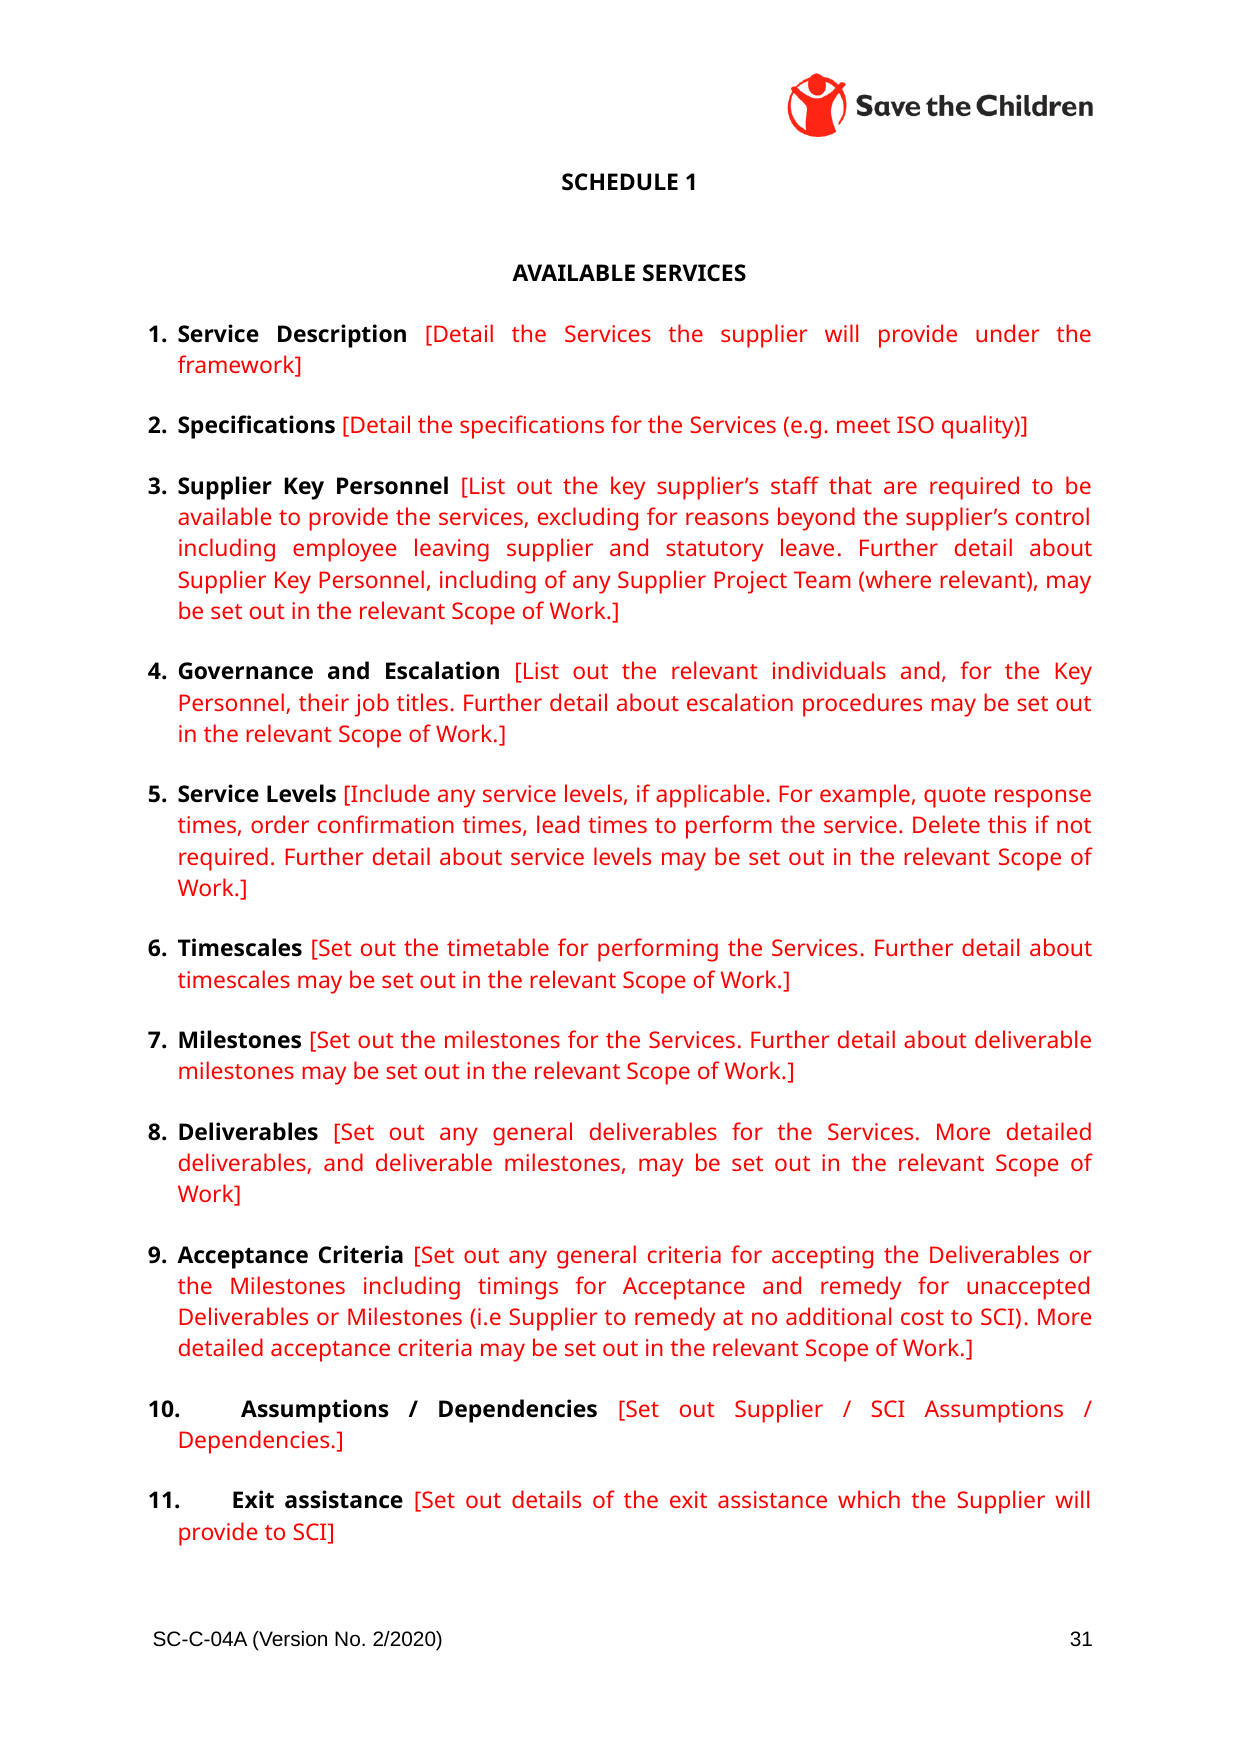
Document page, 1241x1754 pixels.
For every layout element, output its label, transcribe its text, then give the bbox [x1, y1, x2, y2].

list Milestones [Set out the milestones for the Services. Further detail about deliverable milestones may be set out in the relevant Scope of Work.] [148, 1024, 1092, 1087]
list Specifications [Detail the specifications for the Services (e.g. meet ISO quality)] [148, 409, 1092, 441]
list Service Levels [Include any service levels, if applicable. For example, quote response times, order confirmation times, lead times to perform the service. Delete this if not required. Further detail about service levels may be set out in the relevant Scope of Work.] [148, 778, 1092, 903]
subtitle AVAILABLE SERVICES [166, 226, 1092, 289]
picture [787, 73, 1093, 137]
list Assumptions / Dependencies [Set out Supplier / SCI Assumptions / Dependencies.] [148, 1393, 1092, 1455]
list Exit assistance [Set out details of the exit assistance which the Supplier will provide to SCI] [148, 1484, 1092, 1547]
list Acceptance Criteria [Set out any general criteria for accepting the Deliverables or the Milestones including timings for Acceptance and remedy for unaccepted Deliverables or Milestones (i.e Supplier to remedy at no additional cost to SCI). More detailed acceptance criteria may be set out in the relevant Scope of Work.] [148, 1239, 1092, 1364]
list Timescales [Set out the timetable for performing the Services. Further detail about timescales may be set out in the relevant Scope of Work.] [148, 932, 1092, 995]
list Deliverables [Set out any general deliverables for the Services. More detailed deliverables, and deliverable milestones, may be set out in the relevant Scope of Work] [148, 1116, 1092, 1209]
subtitle SCHEDULE 1 [166, 166, 1092, 197]
list Service Description [Detail the Services the supplier will provide under the framework] [148, 318, 1092, 380]
list Governance and Escalation [List out the relevant individuals and, for the Key Personnel, their job titles. Further detail about escalation procedures may be set out in the relevant Scope of Work.] [148, 655, 1092, 749]
list Supplier Key Personnel [List out the key supplier’s staff that are required to be available to provide the services, excluding for reasons beyond the supplier’s control including employee leaving supplier and statutory leave. Further detail about Supplier Key Personnel, including of any Supplier Project Team (where relevant), may be set out in the relevant Scope of Work.] [148, 470, 1092, 626]
